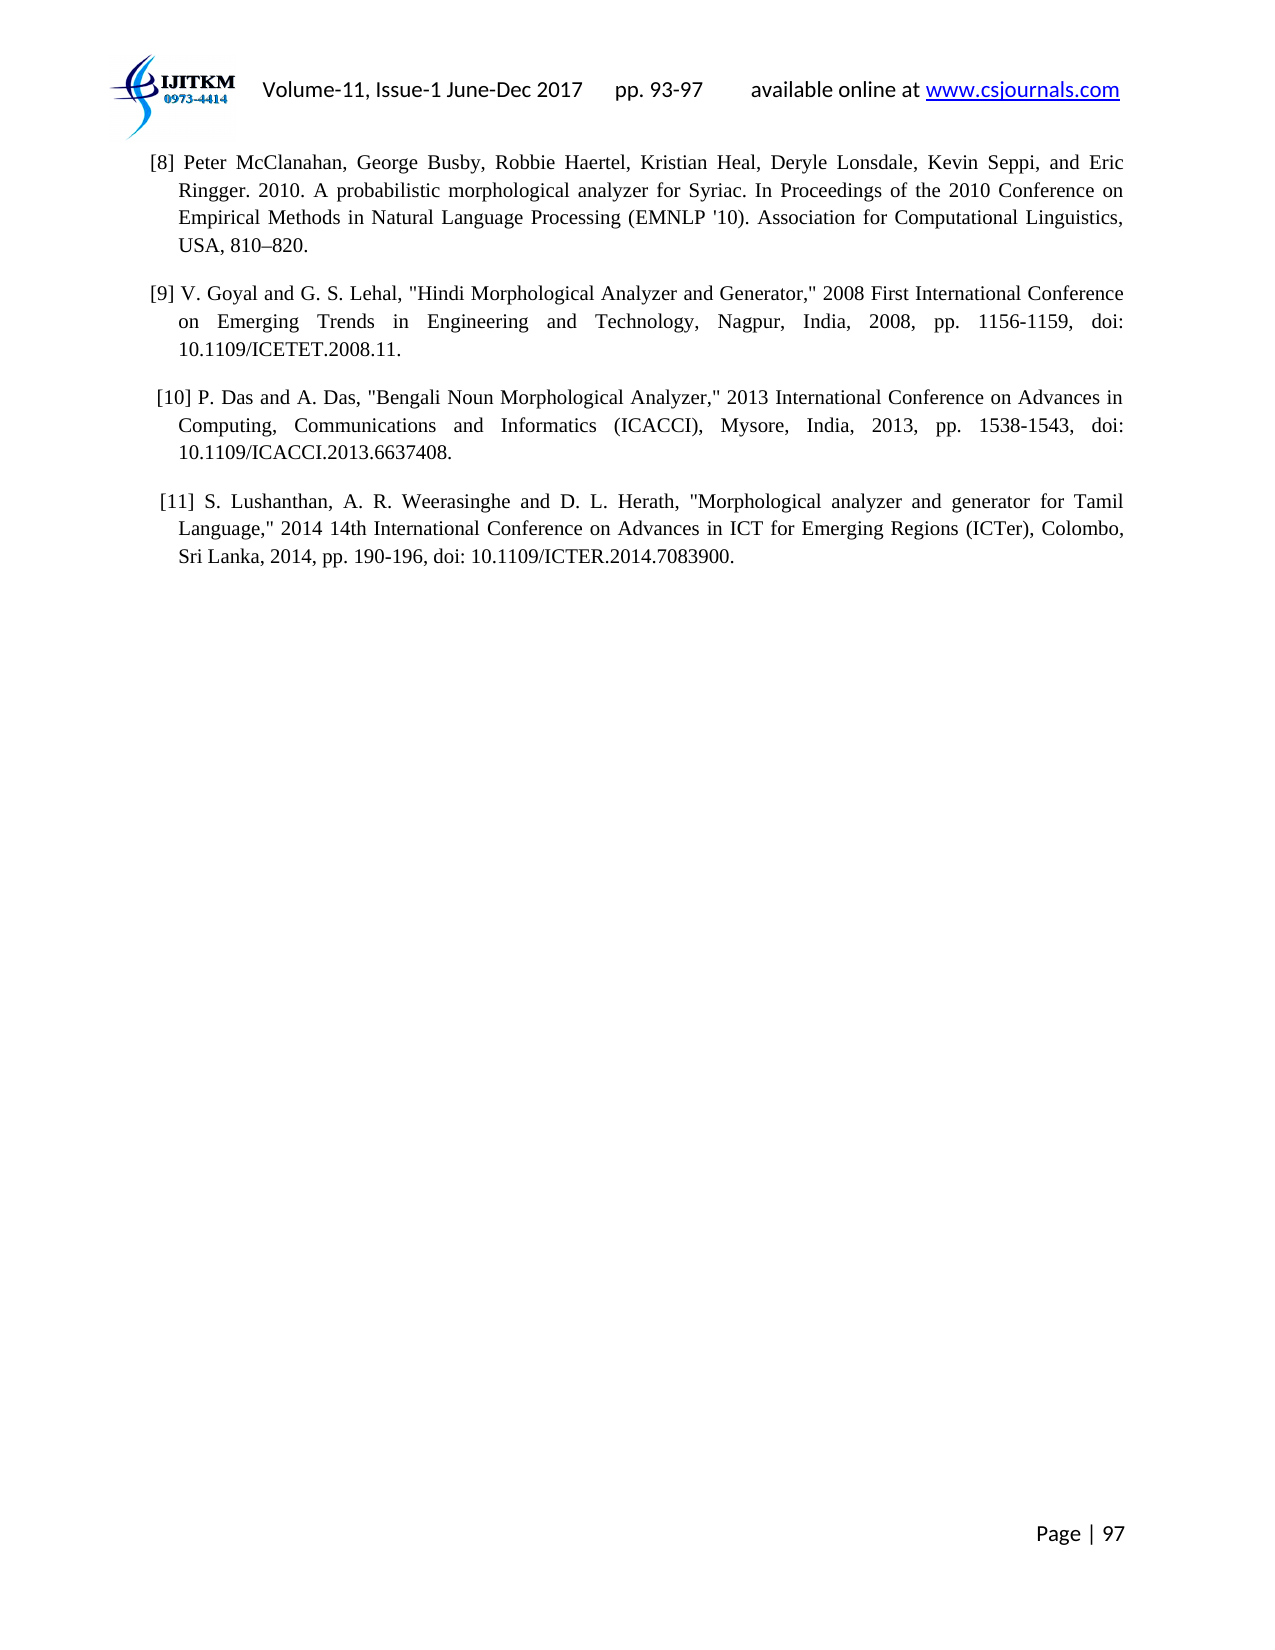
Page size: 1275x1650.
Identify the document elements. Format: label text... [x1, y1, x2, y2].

text [10] P. Das and A. Das, "Bengali Noun Morphological Analyzer," 2013 International Conference on Advances in Computing, Communications and Informatics (ICACCI), Mysore, India, 2013, pp. 1538-1543, doi: 10.1109/ICACCI.2013.6637408. [150, 385, 1125, 464]
text [11] S. Lushanthan, A. R. Weerasinghe and D. L. Herath, "Morphological analyzer and generator for Tamil Language," 2014 14th International Conference on Advances in ICT for Emerging Regions (ICTer), Colombo, Sri Lanka, 2014, pp. 190-196, doi: 10.1109/ICTER.2014.7083900. [150, 488, 1125, 568]
text [8] Peter McClanahan, George Busby, Robbie Haertel, Kristian Heal, Deryle Lonsdale, Kevin Seppi, and Eric Ringger. 2010. A probabilistic morphological analyzer for Syriac. In Proceedings of the 2010 Conference on Empirical Methods in Natural Language Processing (EMNLP '10). Association for Computational Linguistics, USA, 810–820. [150, 150, 1125, 257]
text [9] V. Goyal and G. S. Lehal, "Hindi Morphological Analyzer and Generator," 2008 First International Conference on Emerging Trends in Engineering and Technology, Nagpur, India, 2008, pp. 1156-1159, doi: 10.1109/ICETET.2008.11. [150, 281, 1125, 361]
